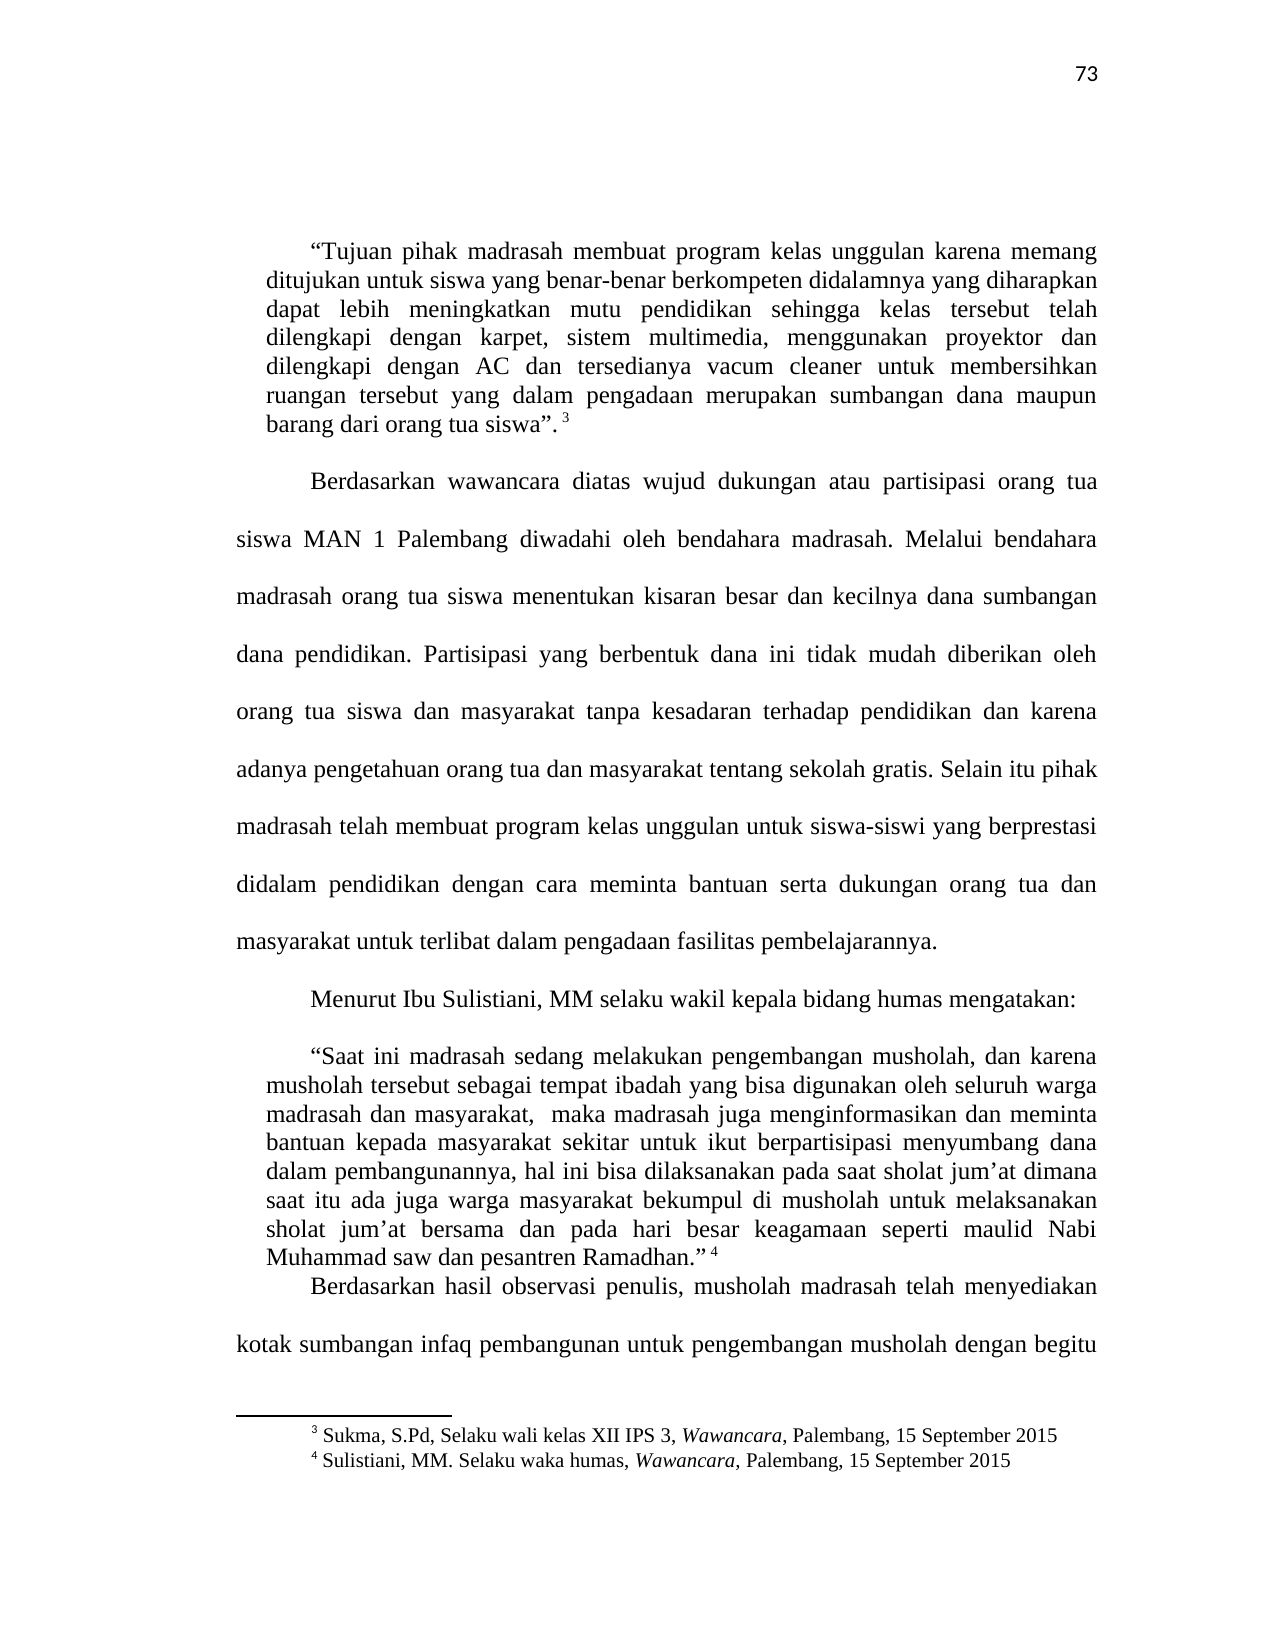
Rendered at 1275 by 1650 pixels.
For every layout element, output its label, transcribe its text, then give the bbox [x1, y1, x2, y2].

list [236, 1271, 1098, 1357]
list Menurut Ibu Sulistiani, MM selaku wakil kepala bidang humas mengatakan: [236, 984, 1098, 1012]
list “Tujuan pihak madrasah membuat program kelas unggulan karena memang ditujukan untuk siswa yang benar-benar berkompeten didalamnya yang diharapkan dapat lebih meningkatkan mutu pendidikan sehingga kelas tersebut telah dilengkapi dengan karpet, sistem multimedia, menggunakan proyektor dan dilengkapi dengan AC dan tersedianya vacum cleaner untuk membersihkan ruangan tersebut yang dalam pengadaan merupakan sumbangan dana maupun barang dari orang tua siswa”. [266, 236, 1098, 437]
list Berdasarkan wawancara diatas wujud dukungan atau partisipasi orang tua siswa MAN 1 Palembang diwadahi oleh bendahara madrasah. Melalui bendahara madrasah orang tua siswa menentukan kisaran besar dan kecilnya dana sumbangan dana pendidikan. Partisipasi yang berbentuk dana ini tidak mudah diberikan oleh orang tua siswa dan masyarakat tanpa kesadaran terhadap pendidikan dan karena adanya pengetahuan orang tua dan masyarakat tentang sekolah gratis. Selain itu pihak madrasah telah membuat program kelas unggulan untuk siswa-siswi yang berprestasi didalam pendidikan dengan cara meminta bantuan serta dukungan orang tua dan masyarakat untuk terlibat dalam pengadaan fasilitas pembelajarannya. [236, 466, 1098, 955]
list “Saat ini madrasah sedang melakukan pengembangan musholah, dan karena musholah tersebut sebagai tempat ibadah yang bisa digunakan oleh seluruh warga madrasah dan masyarakat, maka madrasah juga menginformasikan dan meminta bantuan kepada masyarakat sekitar untuk ikut berpartisipasi menyumbang dana dalam pembangunannya, hal ini bisa dilaksanakan pada saat sholat jum’at dimana saat itu ada juga warga masyarakat bekumpul di musholah untuk melaksanakan sholat jum’at bersama dan pada hari besar keagamaan seperti maulid Nabi Muhammad saw dan pesantren Ramadhan.” [266, 1041, 1098, 1271]
